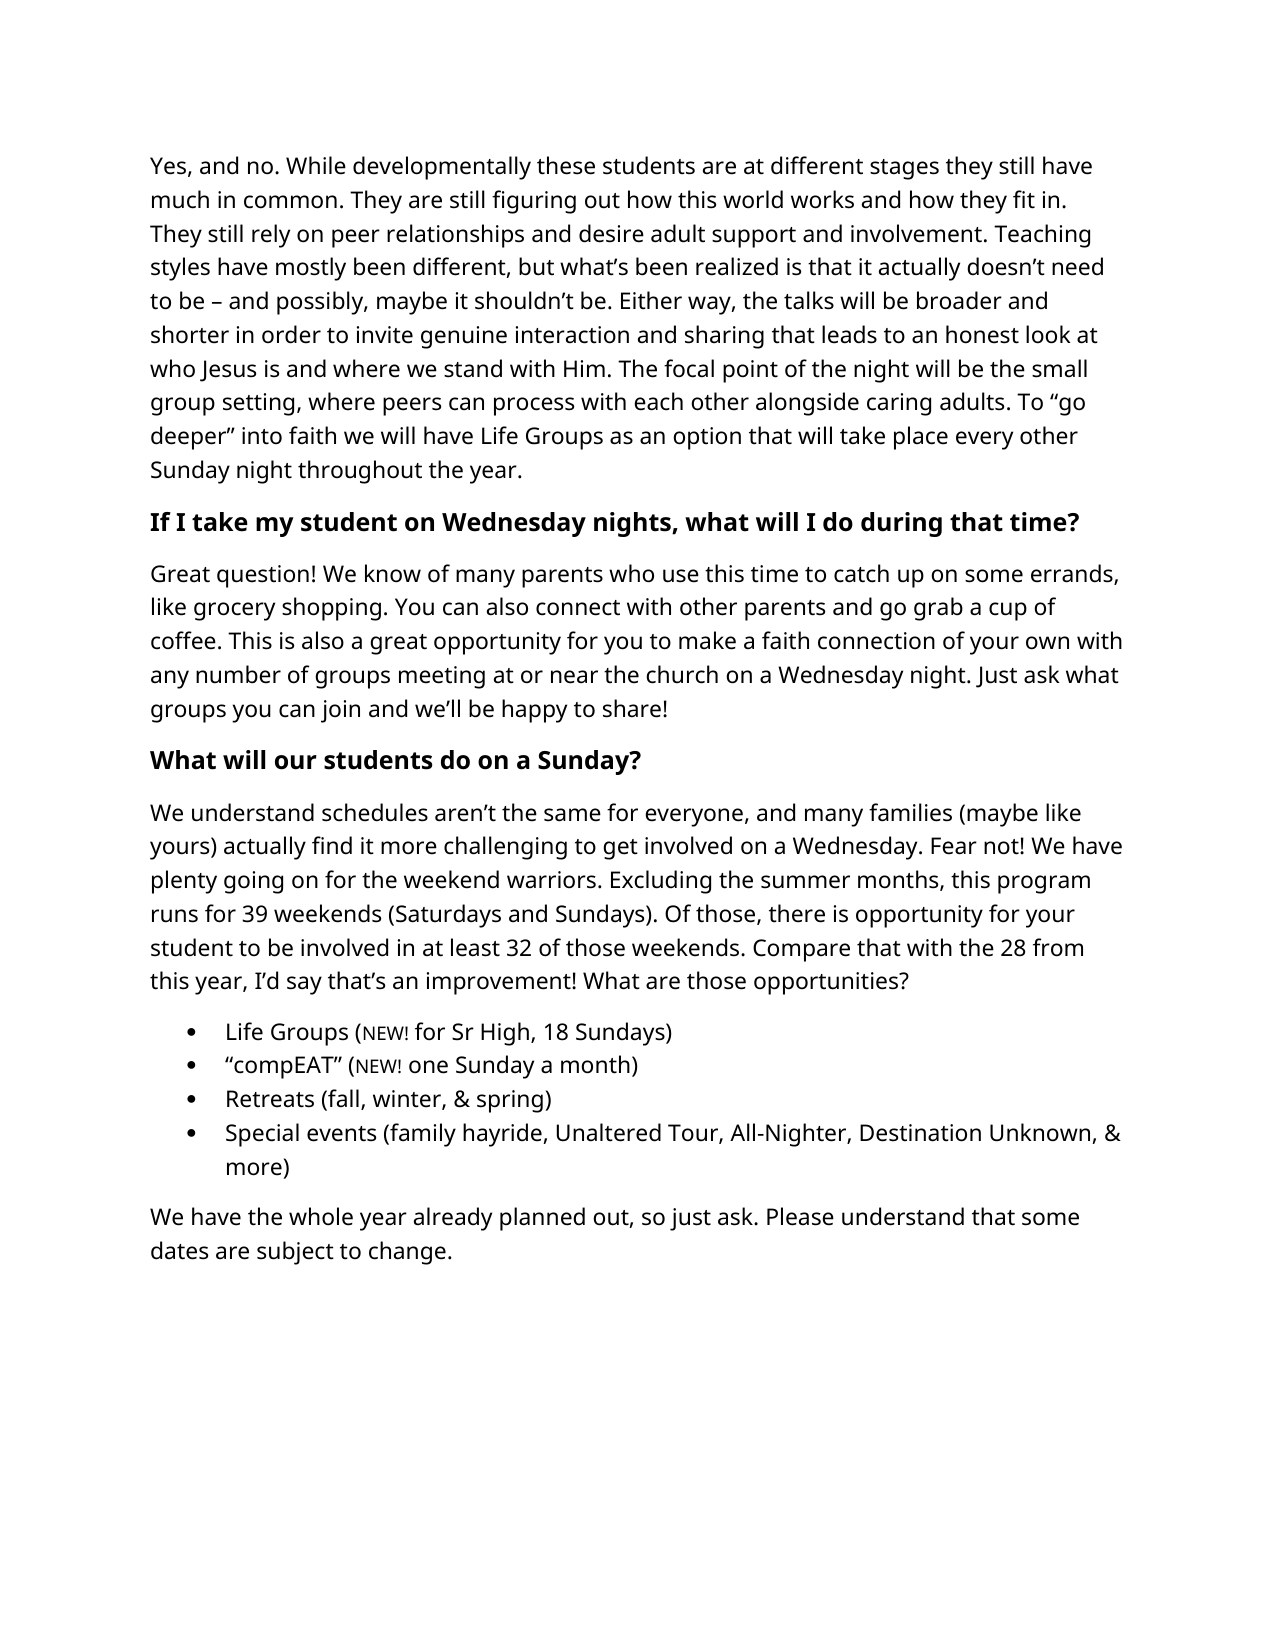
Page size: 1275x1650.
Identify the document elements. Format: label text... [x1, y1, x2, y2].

list Life Groups (NEW! for Sr High, 18 Sundays) [187, 1016, 1125, 1047]
list Retreats (fall, winter, & spring) [187, 1083, 1125, 1114]
text What will our students do on a Sunday? [150, 743, 1125, 777]
text Yes, and no. While developmentally these students are at different stages they still have much in common. They are still figuring out how this world works and how they fit in. They still rely on peer relationships and desire adult support and involvement. Teaching styles have mostly been different, but what’s been realized is that it actually doesn’t need to be – and possibly, maybe it shouldn’t be. Either way, the talks will be broader and shorter in order to invite genuine interaction and sharing that leads to an honest look at who Jesus is and where we stand with Him. The focal point of the night will be the small group setting, where peers can process with each other alongside caring adults. To “go deeper” into faith we will have Life Groups as an option that will take place every other Sunday night throughout the year. [150, 150, 1125, 485]
text We understand schedules aren’t the same for everyone, and many families (maybe like yours) actually find it more challenging to get involved on a Wednesday. Fear not! We have plenty going on for the weekend warriors. Excluding the summer months, this program runs for 39 weekends (Saturdays and Sundays). Of those, there is opportunity for your student to be involved in at least 32 of those weekends. Compare that with the 28 from this year, I’d say that’s an improvement! What are those opportunities? [150, 796, 1125, 996]
text Great question! We know of many parents who use this time to catch up on some errands, like grocery shopping. You can also connect with other parents and go grab a cup of coffee. This is also a great opportunity for you to make a faith connection of your own with any number of groups meeting at or near the church on a Wednesday night. Just ask what groups you can join and we’ll be happy to share! [150, 558, 1125, 724]
list “compEAT” (NEW! one Sunday a month) [187, 1049, 1125, 1081]
text We have the whole year already planned out, so just ask. Please understand that some dates are subject to change. [150, 1201, 1125, 1266]
text If I take my student on Wednesday nights, what will I do during that time? [150, 504, 1125, 538]
list Special events (family hayride, Unaltered Tour, All-Nighter, Destination Unknown, & more) [187, 1117, 1125, 1182]
